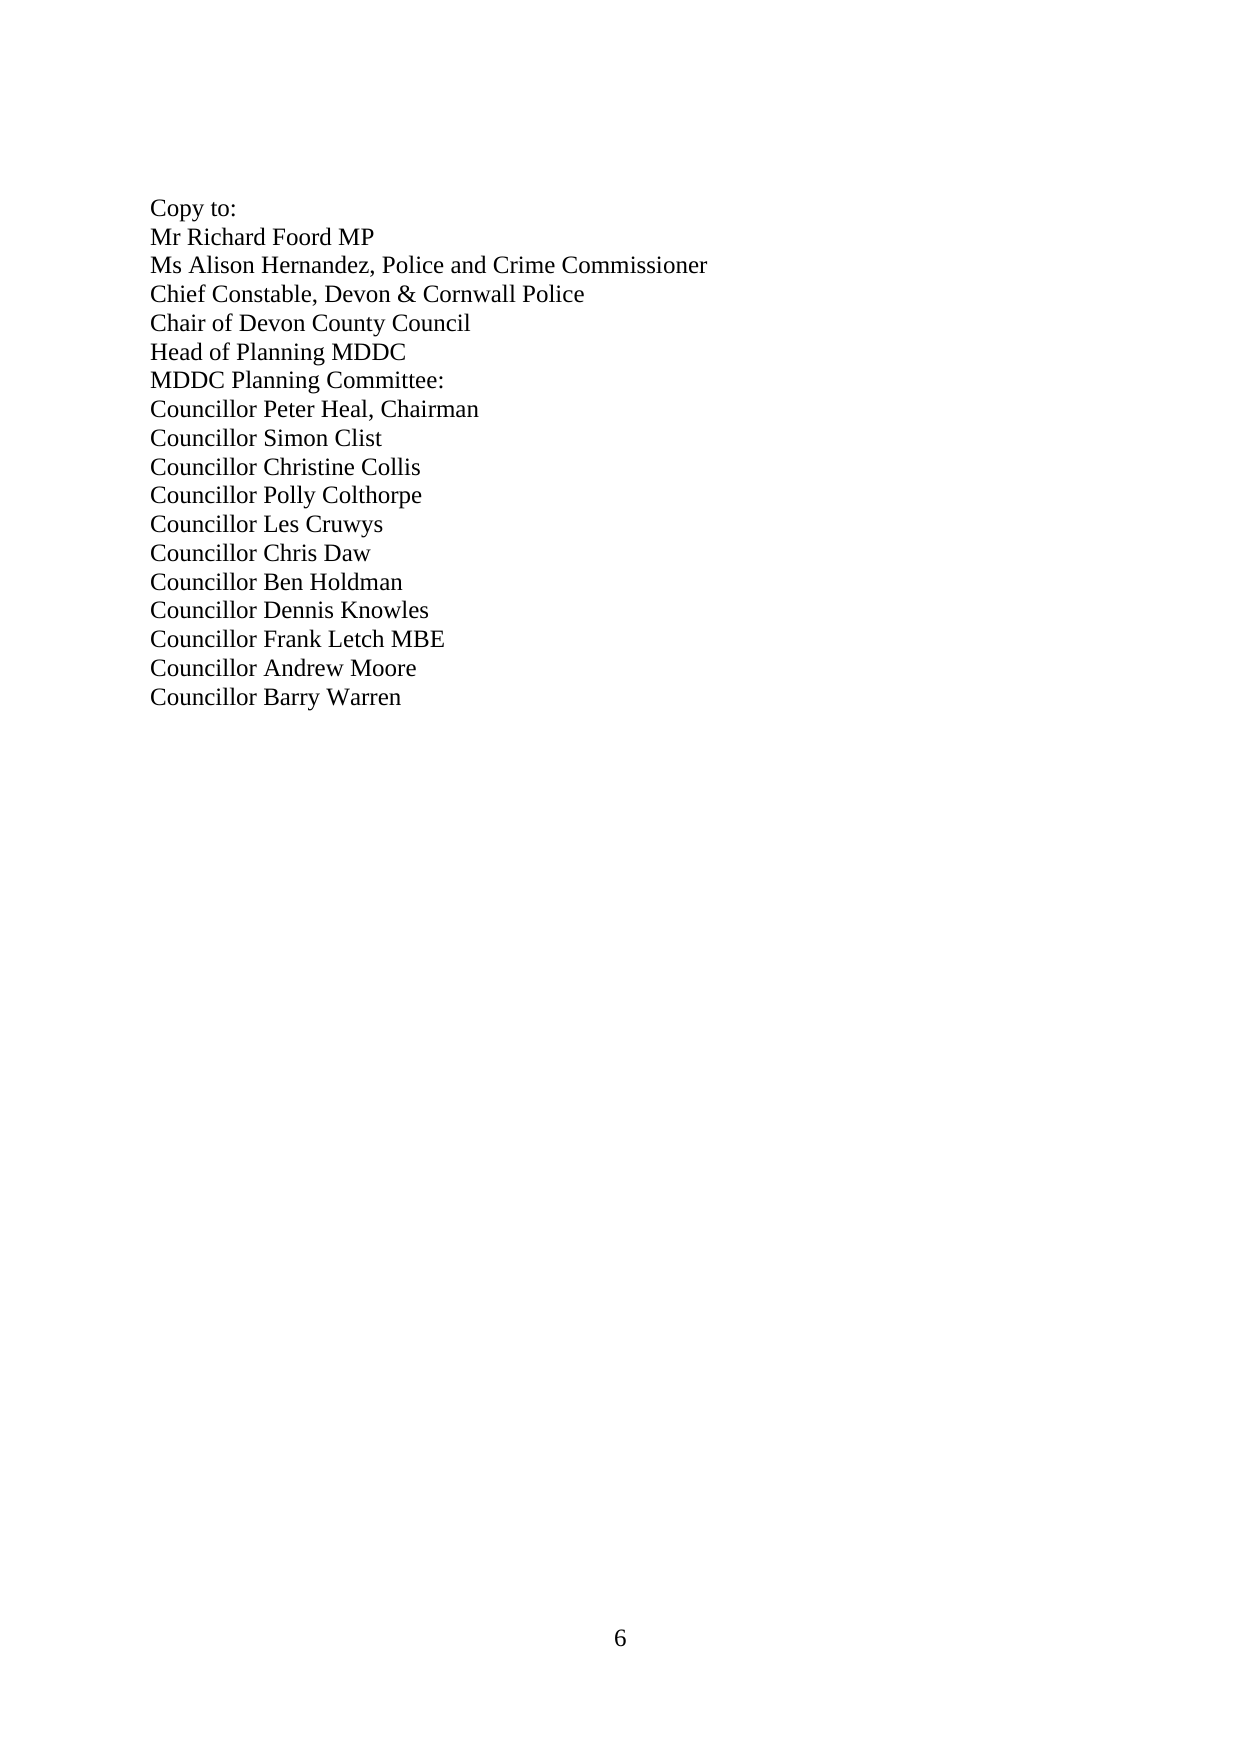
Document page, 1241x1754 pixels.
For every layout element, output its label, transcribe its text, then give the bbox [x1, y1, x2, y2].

text Councillor Peter Heal, Chairman [150, 394, 1090, 423]
text Councillor Frank Letch MBE [150, 624, 1090, 653]
text Copy to: [150, 193, 1090, 222]
text Head of Planning MDDC [150, 337, 1090, 366]
text Councillor Ben Holdman [150, 567, 1090, 596]
text Councillor Polly Colthorpe [150, 481, 1090, 509]
text Councillor Chris Daw [150, 538, 1090, 567]
text Chair of Devon County Council [150, 308, 1090, 337]
text Councillor Simon Clist [150, 423, 1090, 452]
text Mr Richard Foord MP [150, 222, 1090, 251]
text Councillor Dennis Knowles [150, 596, 1090, 624]
text Councillor Barry Warren [150, 682, 1090, 711]
text Councillor Andrew Moore [150, 653, 1090, 682]
text Ms Alison Hernandez, Police and Crime Commissioner [150, 251, 1090, 279]
text Chief Constable, Devon & Cornwall Police [150, 279, 1090, 308]
text Councillor Christine Collis [150, 452, 1090, 481]
text MDDC Planning Committee: [150, 366, 1090, 394]
text Councillor Les Cruwys [150, 509, 1090, 538]
